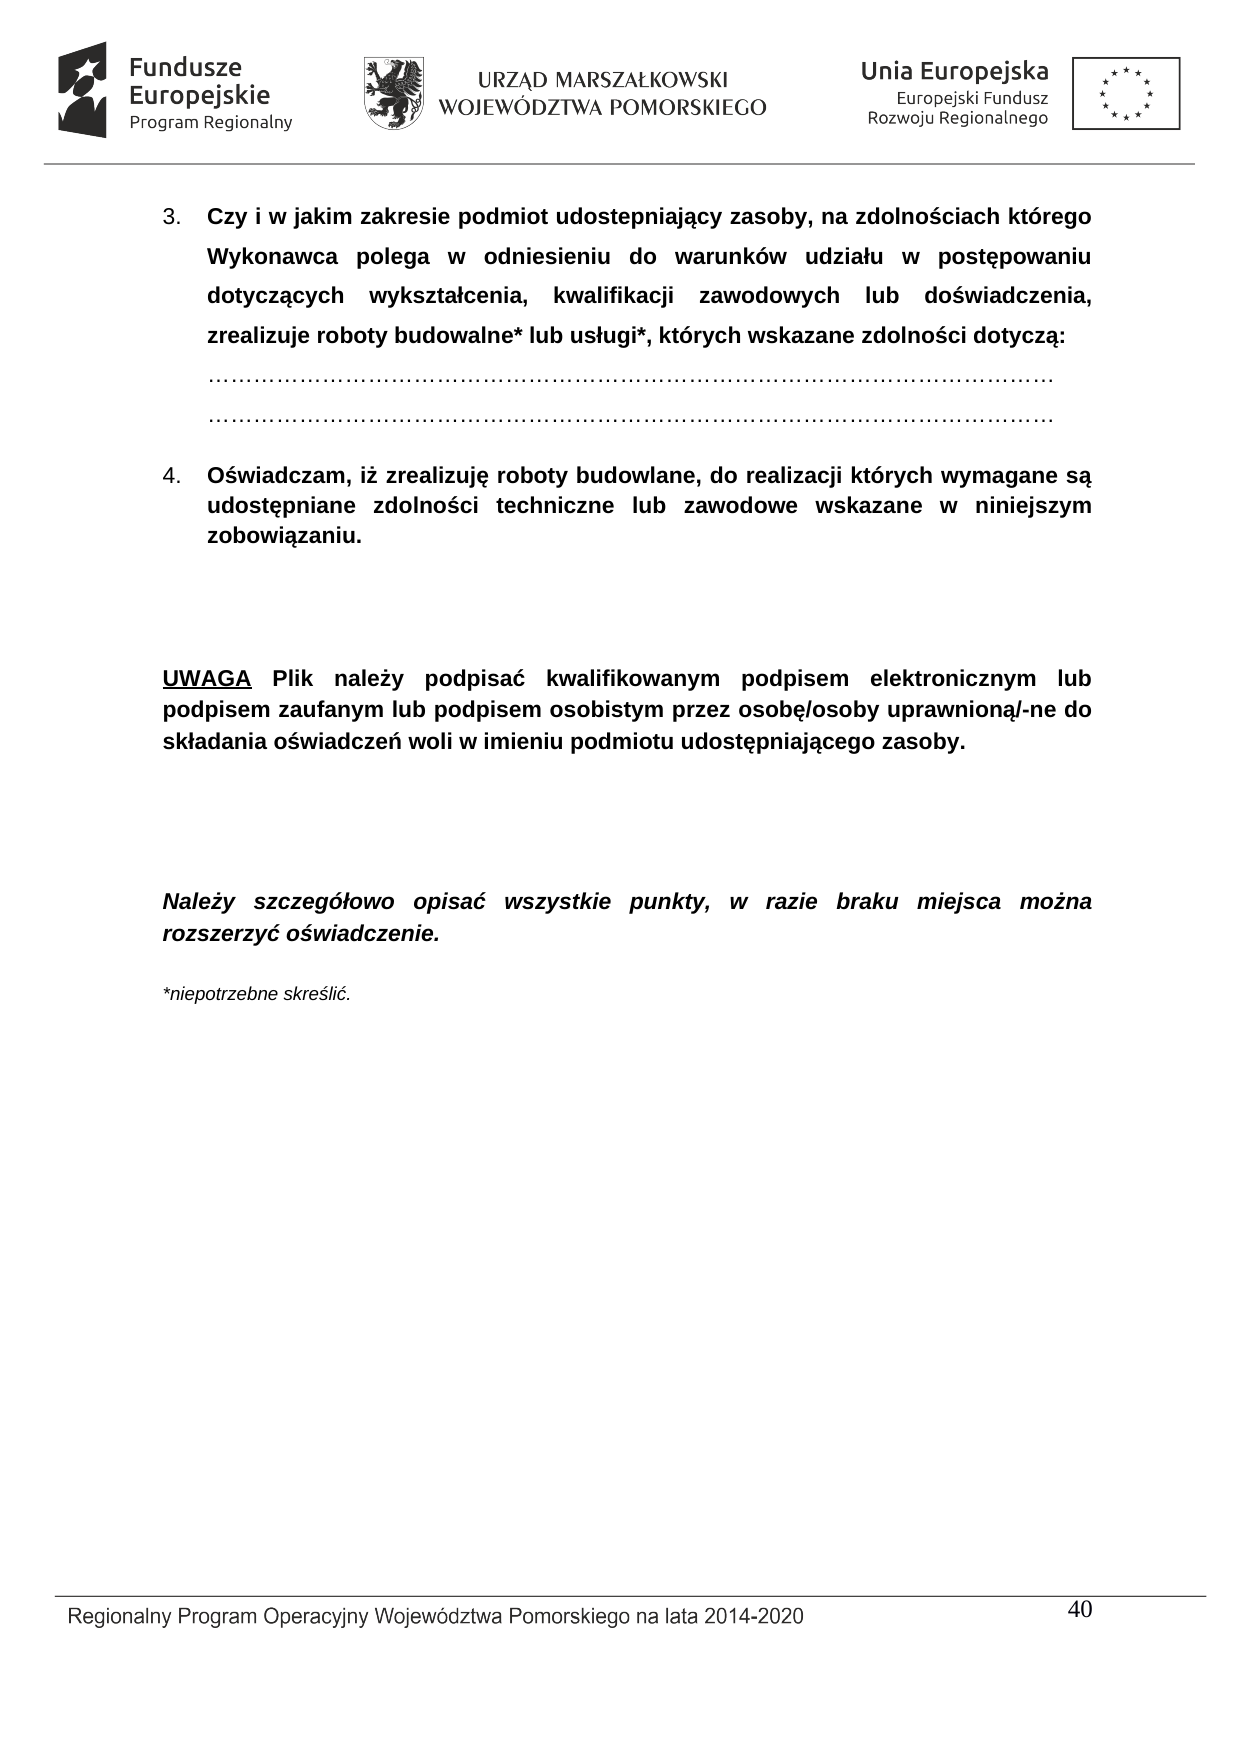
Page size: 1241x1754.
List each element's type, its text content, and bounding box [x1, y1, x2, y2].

text Należy szczegółowo opisać wszystkie punkty, w razie braku miejsca można rozszerzyć oświadczenie. [162, 888, 1093, 946]
text ………………………………………………………………………………………………… [162, 361, 1093, 388]
picture [54, 1595, 1207, 1628]
text UWAGA Plik należy podpisać kwalifikowanym podpisem elektronicznym lub podpisem zaufanym lub podpisem osobistym przez osobę/osoby uprawnioną/-ne do składania oświadczeń woli w imieniu podmiotu udostępniającego zasoby. [162, 664, 1093, 754]
text *niepotrzebne skreślić. [162, 983, 1093, 1004]
text ………………………………………………………………………………………………… [162, 401, 1093, 427]
list Czy i w jakim zakresie podmiot udostepniający zasoby, na zdolnościach którego Wykonawca polega w odniesieniu do warunków udziału w postępowaniu dotyczących wykształcenia, kwalifikacji zawodowych lub doświadczenia, zrealizuje roboty budowalne* lub usługi*, których wskazane zdolności dotyczą: [162, 203, 1093, 348]
list Oświadczam, iż zrealizuję roboty budowlane, do realizacji których wymagane są udostępniane zdolności techniczne lub zawodowe wskazane w niniejszym zobowiązaniu. [162, 462, 1093, 548]
picture [43, 41, 1195, 165]
